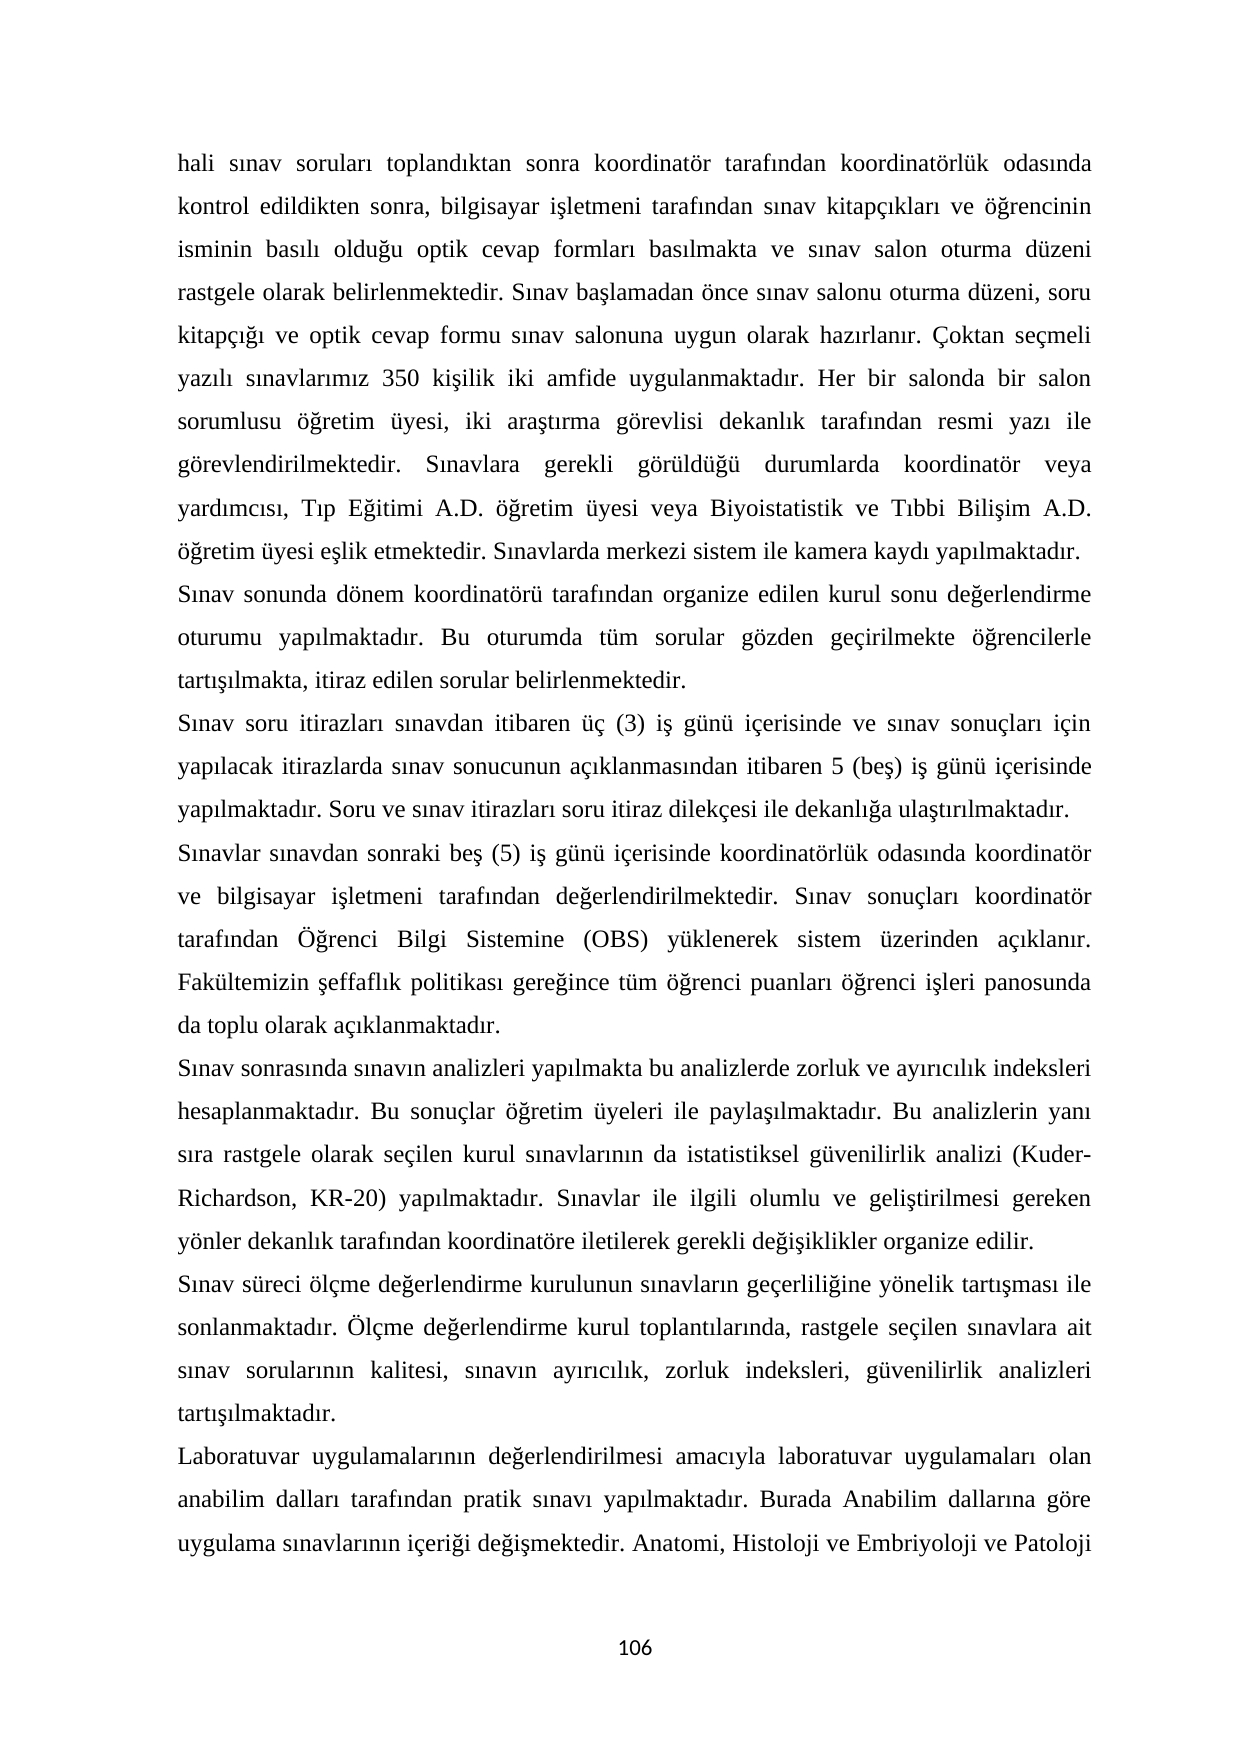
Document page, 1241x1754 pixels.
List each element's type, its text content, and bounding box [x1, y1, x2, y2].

text Sınav soru itirazları sınavdan itibaren üç (3) iş günü içerisinde ve sınav sonuçları için yapılacak itirazlarda sınav sonucunun açıklanmasından itibaren 5 (beş) iş günü içerisinde yapılmaktadır. Soru ve sınav itirazları soru itiraz dilekçesi ile dekanlığa ulaştırılmaktadır. [177, 708, 1092, 823]
text Sınavlar sınavdan sonraki beş (5) iş günü içerisinde koordinatörlük odasında koordinatör ve bilgisayar işletmeni tarafından değerlendirilmektedir. Sınav sonuçları koordinatör tarafından Öğrenci Bilgi Sistemine (OBS) yüklenerek sistem üzerinden açıklanır. Fakültemizin şeffaflık politikası gereğince tüm öğrenci puanları öğrenci işleri panosunda da toplu olarak açıklanmaktadır. [177, 838, 1092, 1039]
text Sınav süreci ölçme değerlendirme kurulunun sınavların geçerliliğine yönelik tartışması ile sonlanmaktadır. Ölçme değerlendirme kurul toplantılarında, rastgele seçilen sınavlara ait sınav sorularının kalitesi, sınavın ayırıcılık, zorluk indeksleri, güvenilirlik analizleri tartışılmaktadır. [177, 1269, 1092, 1427]
text Sınav sonunda dönem koordinatörü tarafından organize edilen kurul sonu değerlendirme oturumu yapılmaktadır. Bu oturumda tüm sorular gözden geçirilmekte öğrencilerle tartışılmakta, itiraz edilen sorular belirlenmektedir. [177, 579, 1092, 694]
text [177, 148, 1092, 564]
text Sınav sonrasında sınavın analizleri yapılmakta bu analizlerde zorluk ve ayırıcılık indeksleri hesaplanmaktadır. Bu sonuçlar öğretim üyeleri ile paylaşılmaktadır. Bu analizlerin yanı sıra rastgele olarak seçilen kurul sınavlarının da istatistiksel güvenilirlik analizi (Kuder-Richardson, KR-20) yapılmaktadır. Sınavlar ile ilgili olumlu ve geliştirilmesi gereken yönler dekanlık tarafından koordinatöre iletilerek gerekli değişiklikler organize edilir. [177, 1053, 1092, 1254]
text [177, 1441, 1092, 1556]
